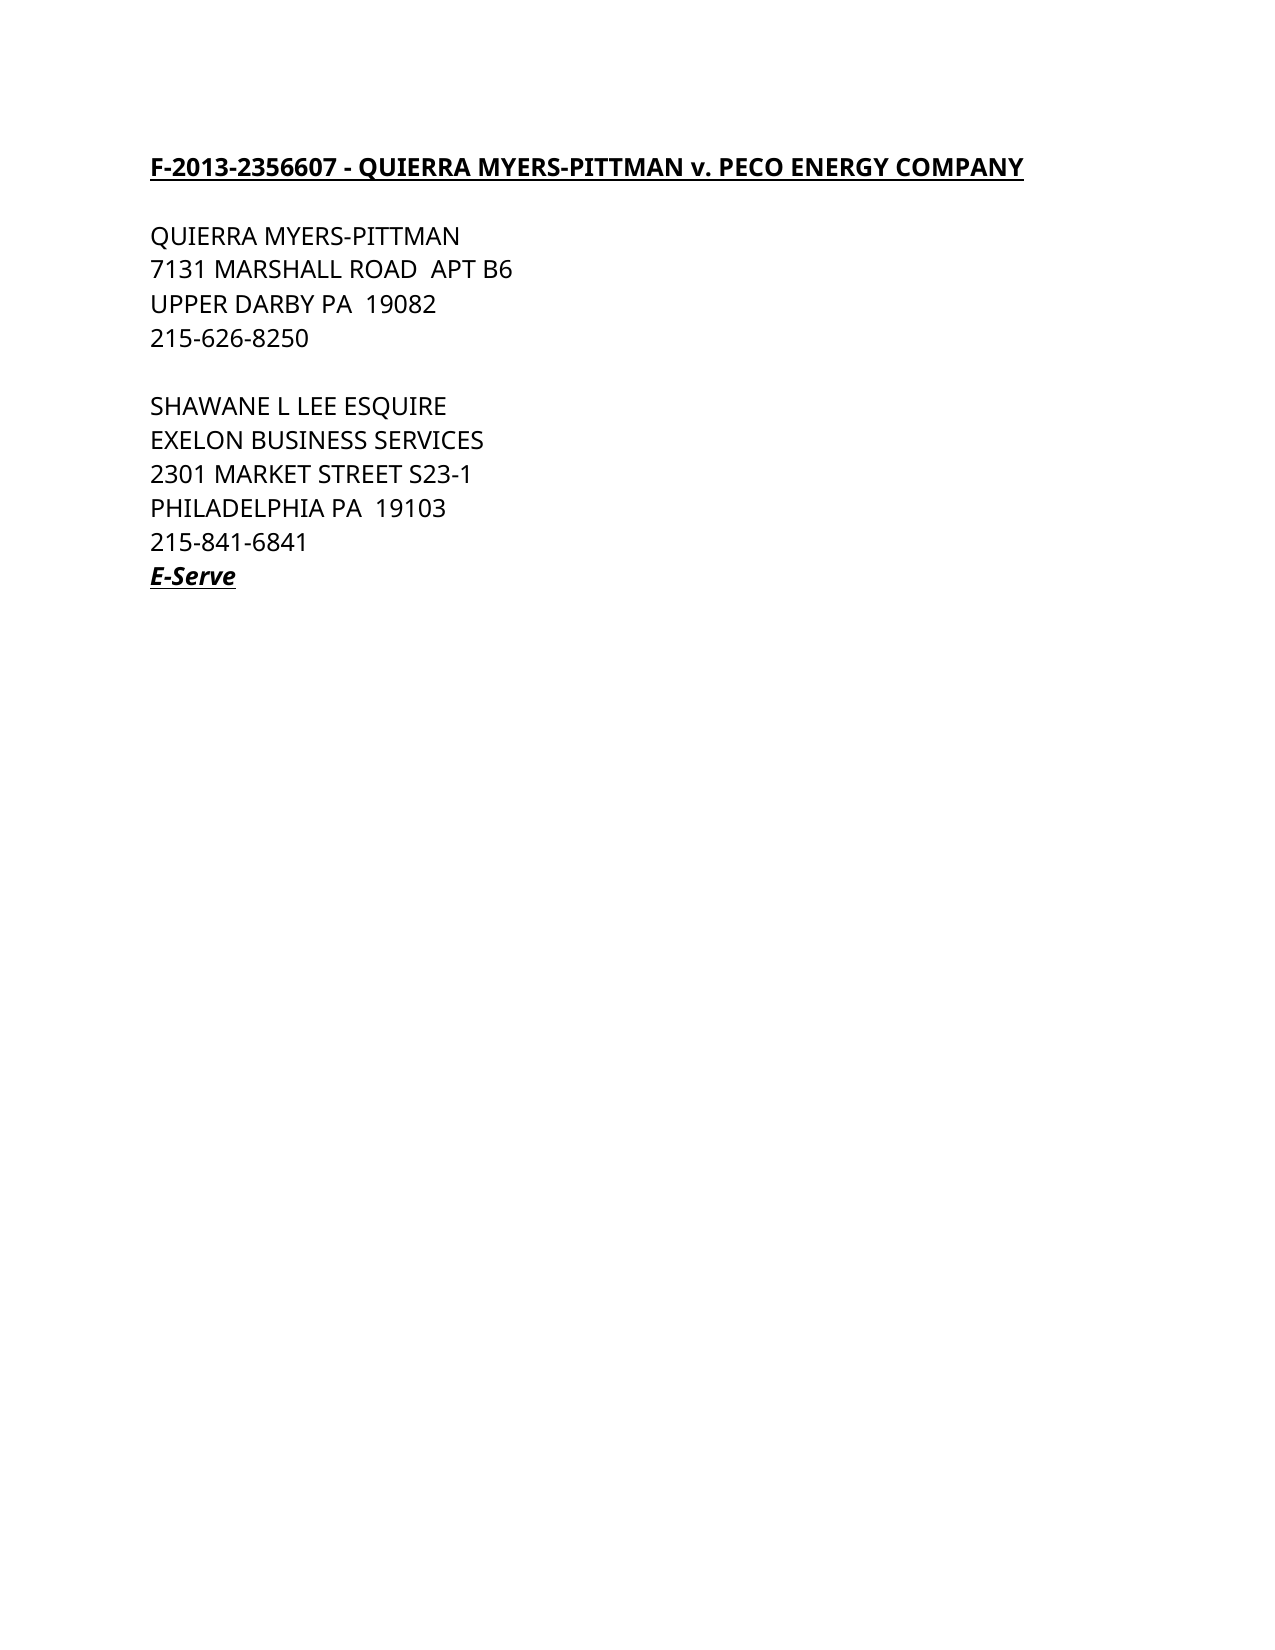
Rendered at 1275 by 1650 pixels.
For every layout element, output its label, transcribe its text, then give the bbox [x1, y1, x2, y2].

text F-2013-2356607 - QUIERRA MYERS-PITTMAN v. PECO ENERGY COMPANY QUIERRA MYERS-PITTMAN 7131 MARSHALL ROAD APT B6 UPPER DARBY PA 19082 215-626-8250 SHAWANE L LEE ESQUIRE EXELON BUSINESS SERVICES 2301 MARKET STREET S23-1 PHILADELPHIA PA 19103 215-841-6841 E-Serve [150, 150, 1125, 593]
